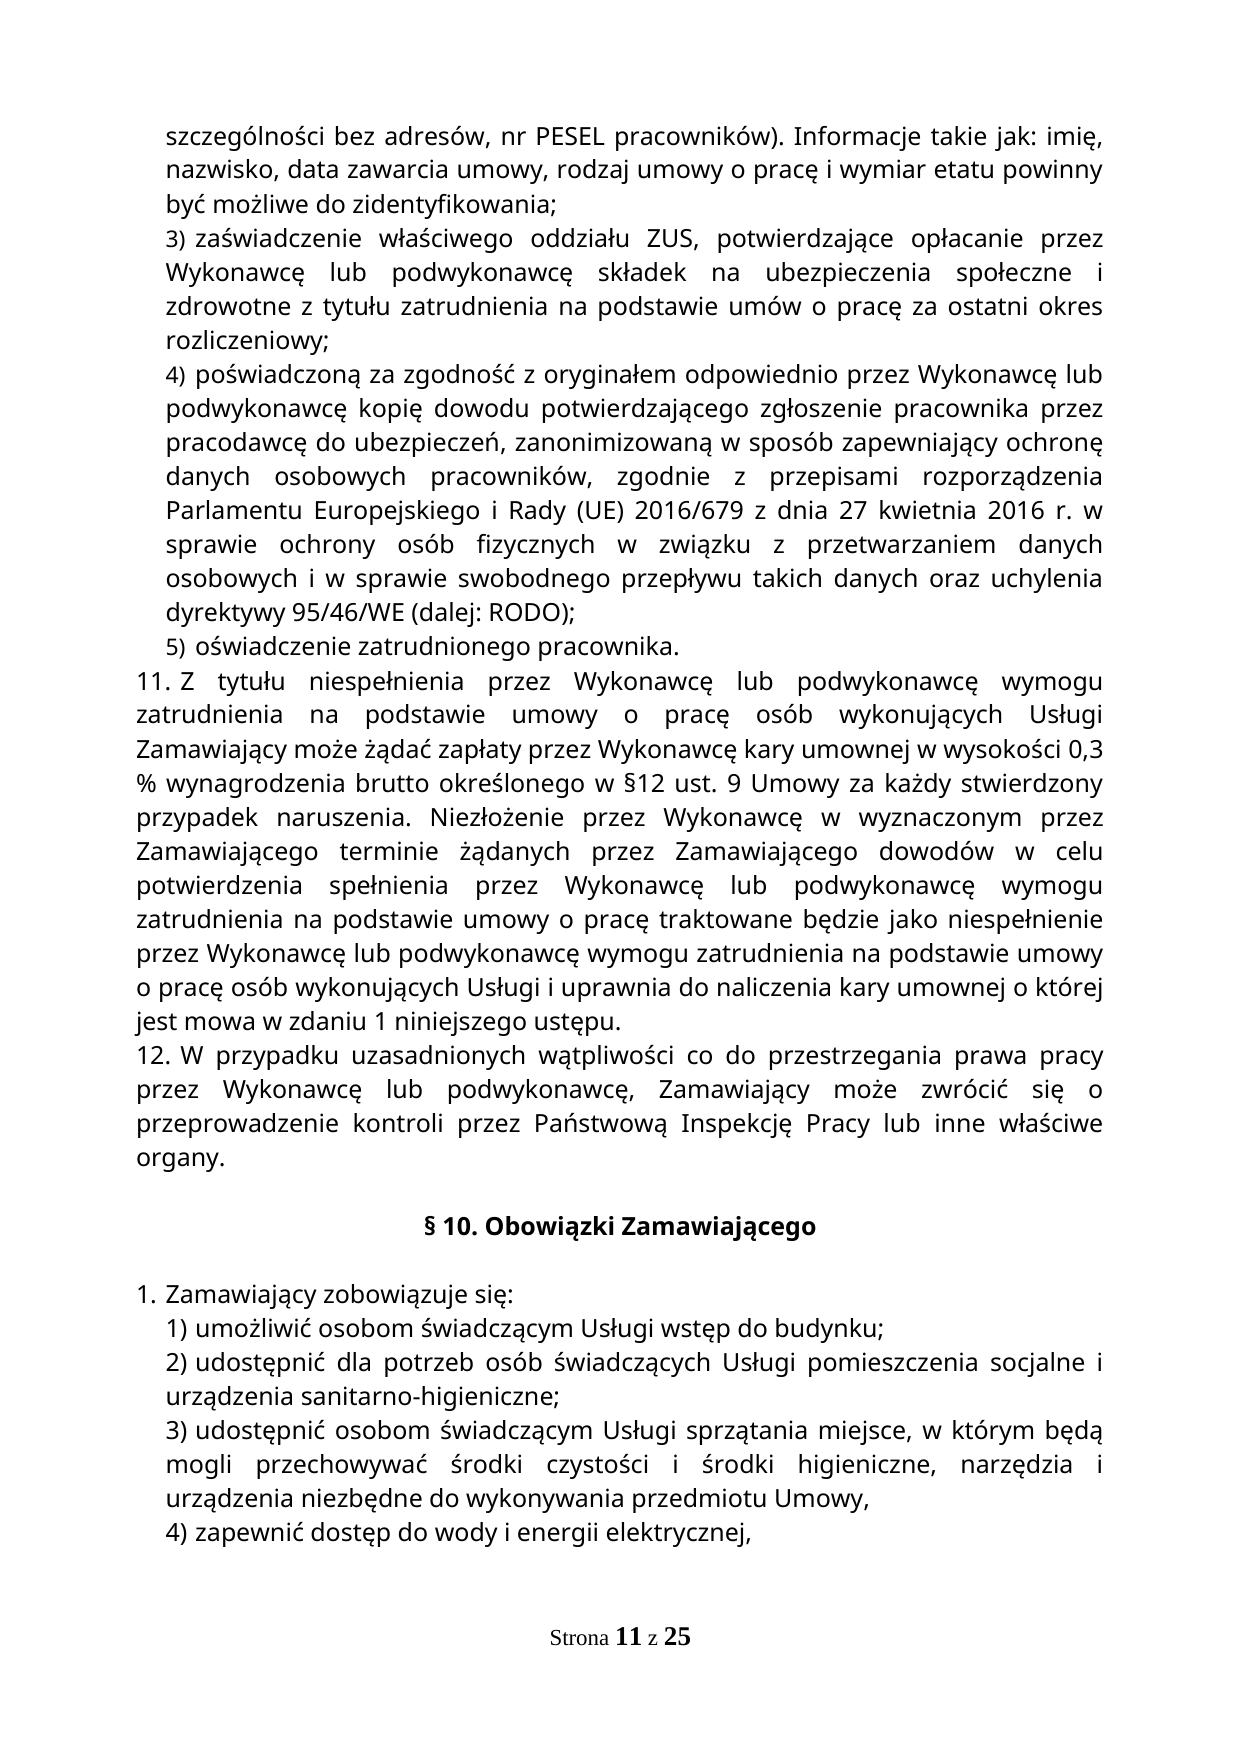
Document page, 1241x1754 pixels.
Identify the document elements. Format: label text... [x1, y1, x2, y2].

list umożliwić osobom świadczącym Usługi wstęp do budynku; [165, 1310, 1104, 1344]
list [165, 118, 1104, 220]
list udostępnić osobom świadczącym Usługi sprzątania miejsce, w którym będą mogli przechowywać środki czystości i środki higieniczne, narzędzia i urządzenia niezbędne do wykonywania przedmiotu Umowy, [165, 1412, 1104, 1515]
list W przypadku uzasadnionych wątpliwości co do przestrzegania prawa pracy przez Wykonawcę lub podwykonawcę, Zamawiający może zwrócić się o przeprowadzenie kontroli przez Państwową Inspekcję Pracy lub inne właściwe organy. [136, 1038, 1104, 1174]
list zapewnić dostęp do wody i energii elektrycznej, [165, 1515, 1104, 1549]
text § 10. Obowiązki Zamawiającego [136, 1208, 1104, 1242]
list Zamawiający zobowiązuje się: [136, 1276, 1104, 1310]
list poświadczoną za zgodność z oryginałem odpowiednio przez Wykonawcę lub podwykonawcę kopię dowodu potwierdzającego zgłoszenie pracownika przez pracodawcę do ubezpieczeń, zanonimizowaną w sposób zapewniający ochronę danych osobowych pracowników, zgodnie z przepisami rozporządzenia Parlamentu Europejskiego i Rady (UE) 2016/679 z dnia 27 kwietnia 2016 r. w sprawie ochrony osób fizycznych w związku z przetwarzaniem danych osobowych i w sprawie swobodnego przepływu takich danych oraz uchylenia dyrektywy 95/46/WE (dalej: RODO); [165, 357, 1104, 629]
list oświadczenie zatrudnionego pracownika. [165, 629, 1104, 663]
list Z tytułu niespełnienia przez Wykonawcę lub podwykonawcę wymogu zatrudnienia na podstawie umowy o pracę osób wykonujących Usługi Zamawiający może żądać zapłaty przez Wykonawcę kary umownej w wysokości 0,3 % wynagrodzenia brutto określonego w §12 ust. 9 Umowy za każdy stwierdzony przypadek naruszenia. Niezłożenie przez Wykonawcę w wyznaczonym przez Zamawiającego terminie żądanych przez Zamawiającego dowodów w celu potwierdzenia spełnienia przez Wykonawcę lub podwykonawcę wymogu zatrudnienia na podstawie umowy o pracę traktowane będzie jako niespełnienie przez Wykonawcę lub podwykonawcę wymogu zatrudnienia na podstawie umowy o pracę osób wykonujących Usługi i uprawnia do naliczenia kary umownej o której jest mowa w zdaniu 1 niniejszego ustępu. [136, 663, 1104, 1038]
list zaświadczenie właściwego oddziału ZUS, potwierdzające opłacanie przez Wykonawcę lub podwykonawcę składek na ubezpieczenia społeczne i zdrowotne z tytułu zatrudnienia na podstawie umów o pracę za ostatni okres rozliczeniowy; [165, 220, 1104, 357]
list udostępnić dla potrzeb osób świadczących Usługi pomieszczenia socjalne i urządzenia sanitarno-higieniczne; [165, 1344, 1104, 1412]
